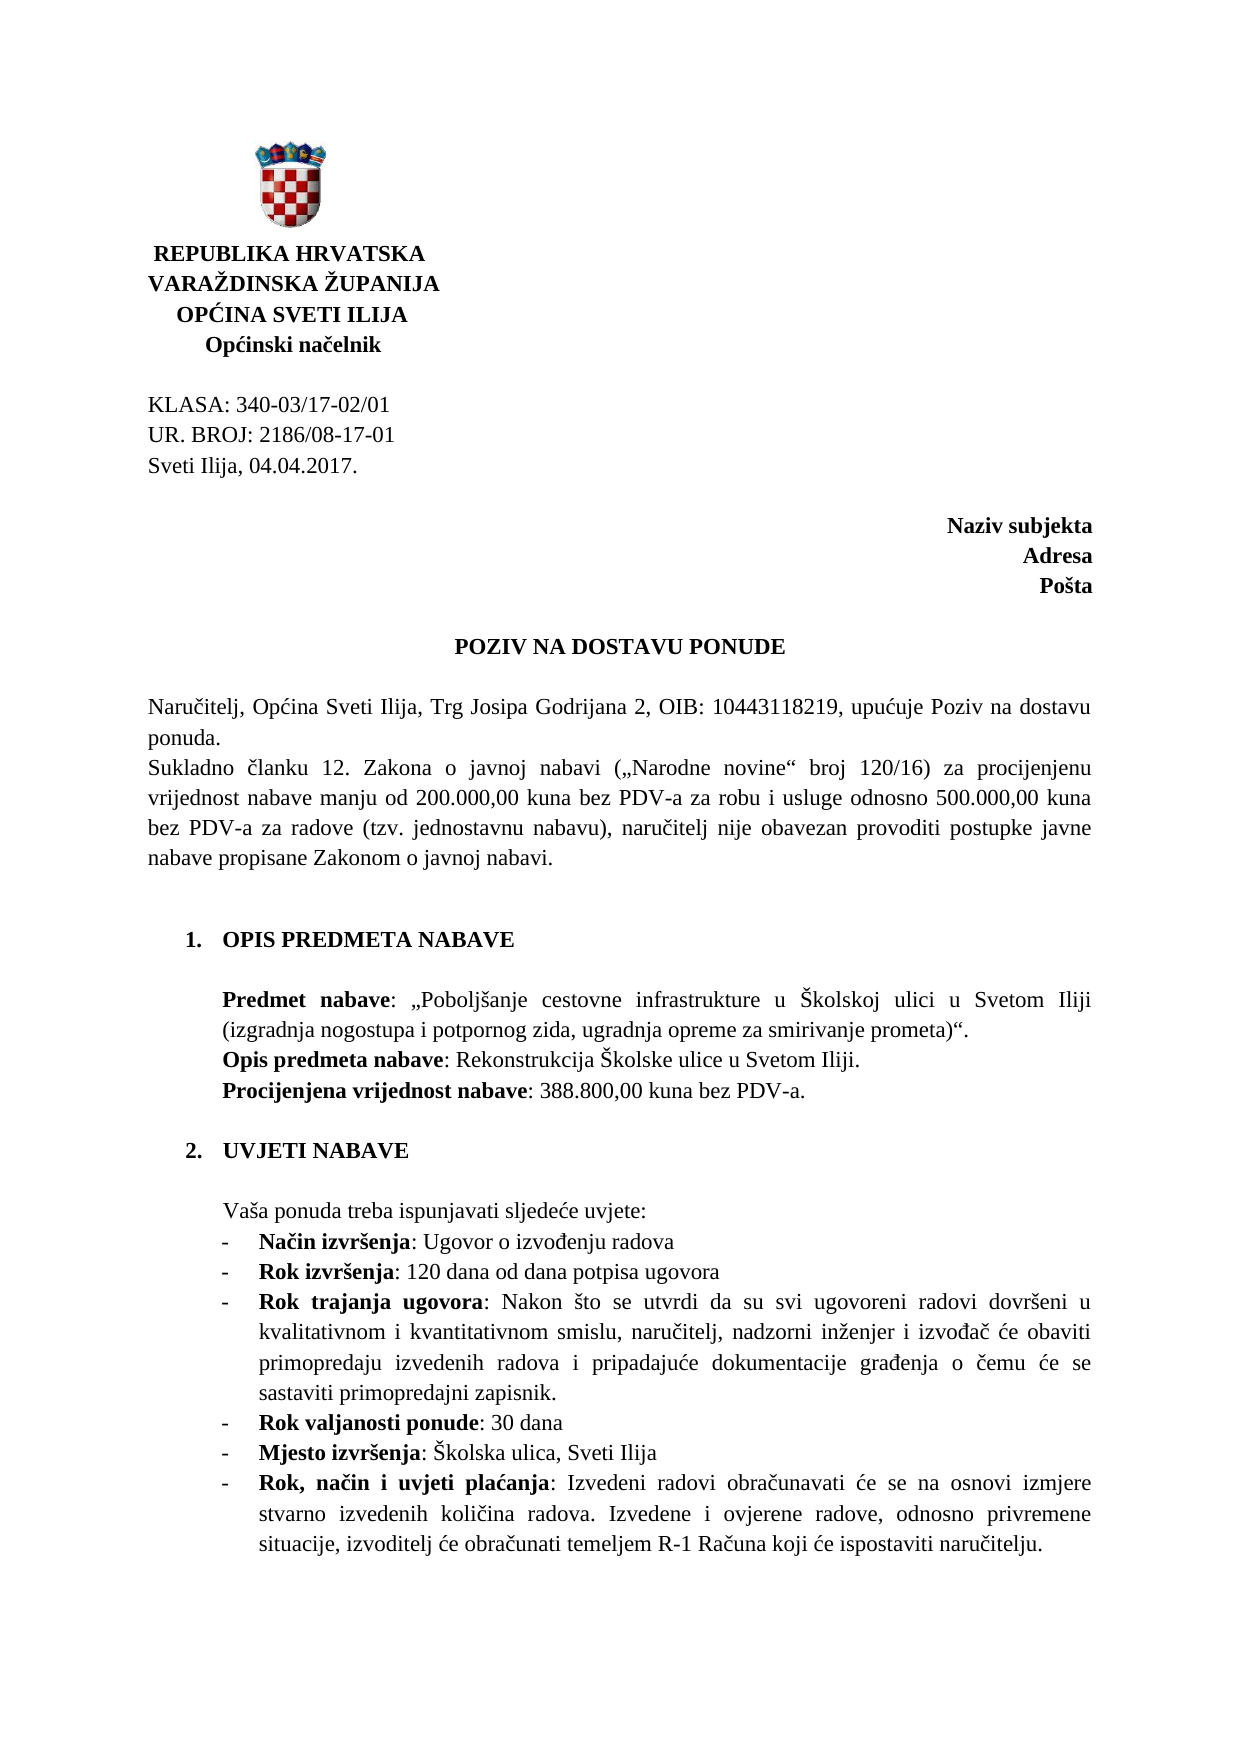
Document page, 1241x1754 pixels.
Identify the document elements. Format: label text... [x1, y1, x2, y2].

list UVJETI NABAVE [185, 1137, 1093, 1163]
text KLASA: 340-03/17-02/01 [148, 391, 1093, 418]
picture [254, 141, 327, 228]
list Rok izvršenja: 120 dana od dana potpisa ugovora [221, 1258, 1093, 1284]
text VARAŽDINSKA ŽUPANIJA [148, 270, 1093, 297]
list Predmet nabave: „Poboljšanje cestovne infrastrukture u Školskoj ulici u Svetom Iliji (izgradnja nogostupa i potpornog zida, ugradnja opreme za smirivanje prometa)“. [222, 986, 1093, 1043]
list Vaša ponuda treba ispunjavati sljedeće uvjete: [223, 1197, 1093, 1224]
text Sveti Ilija, 04.04.2017. [148, 452, 1093, 478]
list Rok trajanja ugovora: Nakon što se utvrdi da su svi ugovoreni radovi dovršeni u kvalitativnom i kvantitativnom smislu, naručitelj, nadzorni inženjer i izvođač će obaviti primopredaju izvedenih radova i pripadajuće dokumentacije građenja o čemu će se sastaviti primopredajni zapisnik. [221, 1288, 1093, 1405]
list OPIS PREDMETA NABAVE [185, 926, 1093, 952]
text REPUBLIKA HRVATSKA [148, 240, 1093, 267]
list Rok valjanosti ponude: 30 dana [221, 1409, 1093, 1435]
text UR. BROJ: 2186/08-17-01 [148, 421, 1093, 448]
text Sukladno članku 12. Zakona o javnoj nabavi („Narodne novine“ broj 120/16) za procijenjenu vrijednost nabave manju od 200.000,00 kuna bez PDV-a za robu i usluge odnosno 500.000,00 kuna bez PDV-a za radove (tzv. jednostavnu nabavu), naručitelj nije obavezan provoditi postupke javne nabave propisane Zakonom o javnoj nabavi. [148, 754, 1093, 871]
text Općinski načelnik [148, 331, 1093, 357]
text POZIV NA DOSTAVU PONUDE [148, 633, 1093, 659]
text Naručitelj, Općina Sveti Ilija, Trg Josipa Godrijana 2, OIB: 10443118219, upućuje Poziv na dostavu ponuda. [148, 693, 1093, 750]
text OPĆINA SVETI ILIJA [148, 301, 1093, 327]
list Način izvršenja: Ugovor o izvođenju radova [221, 1228, 1093, 1254]
list Mjesto izvršenja: Školska ulica, Sveti Ilija [221, 1439, 1093, 1466]
list Rok, način i uvjeti plaćanja: Izvedeni radovi obračunavati će se na osnovi izmjere stvarno izvedenih količina radova. Izvedene i ovjerene radove, odnosno privremene situacije, izvoditelj će obračunati temeljem R-1 Računa koji će ispostaviti naručitelju. [221, 1469, 1093, 1556]
text Pošta [148, 572, 1093, 599]
text Naziv subjekta [148, 512, 1093, 538]
list Opis predmeta nabave: Rekonstrukcija Školske ulice u Svetom Iliji. [222, 1046, 1093, 1073]
list Procijenjena vrijednost nabave: 388.800,00 kuna bez PDV-a. [222, 1077, 1093, 1103]
text Adresa [148, 542, 1093, 569]
